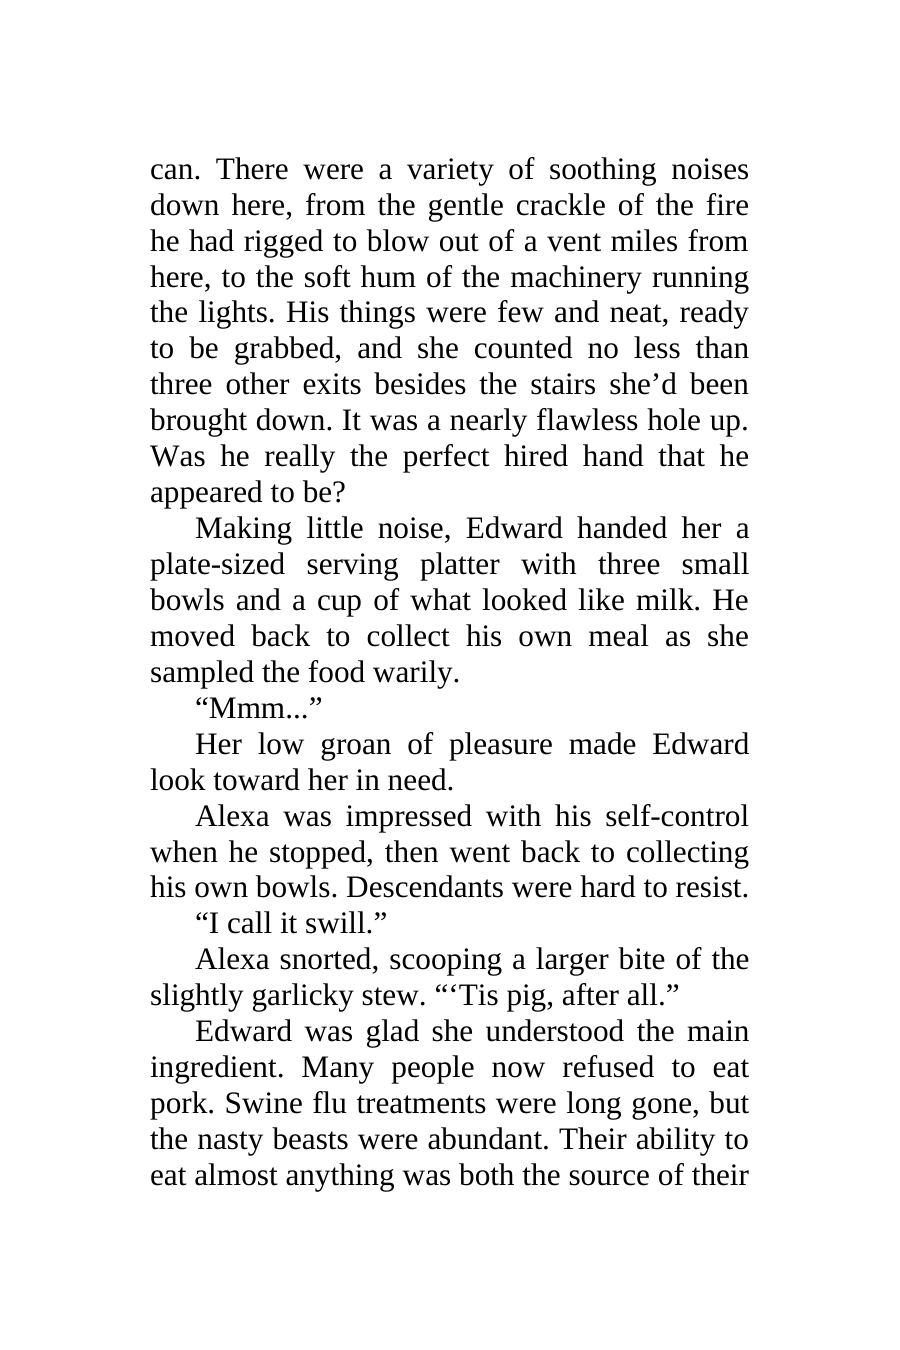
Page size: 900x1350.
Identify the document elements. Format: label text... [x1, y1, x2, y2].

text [150, 1012, 750, 1192]
text Making little noise, Edward handed her a plate-sized serving platter with three small bowls and a cup of what looked like milk. He moved back to collect his own meal as she sampled the food warily. [150, 509, 750, 689]
text Alexa snorted, scooping a larger bite of the slightly garlicky stew. “‘Tis pig, after all.” [150, 941, 750, 1012]
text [150, 150, 750, 509]
text “I call it swill.” [150, 905, 750, 941]
text “Mmm...” [150, 689, 750, 725]
text Alexa was impressed with his self-control when he stopped, then went back to collecting his own bowls. Descendants were hard to resist. [150, 797, 750, 905]
text Her low groan of pleasure made Edward look toward her in need. [150, 725, 750, 797]
